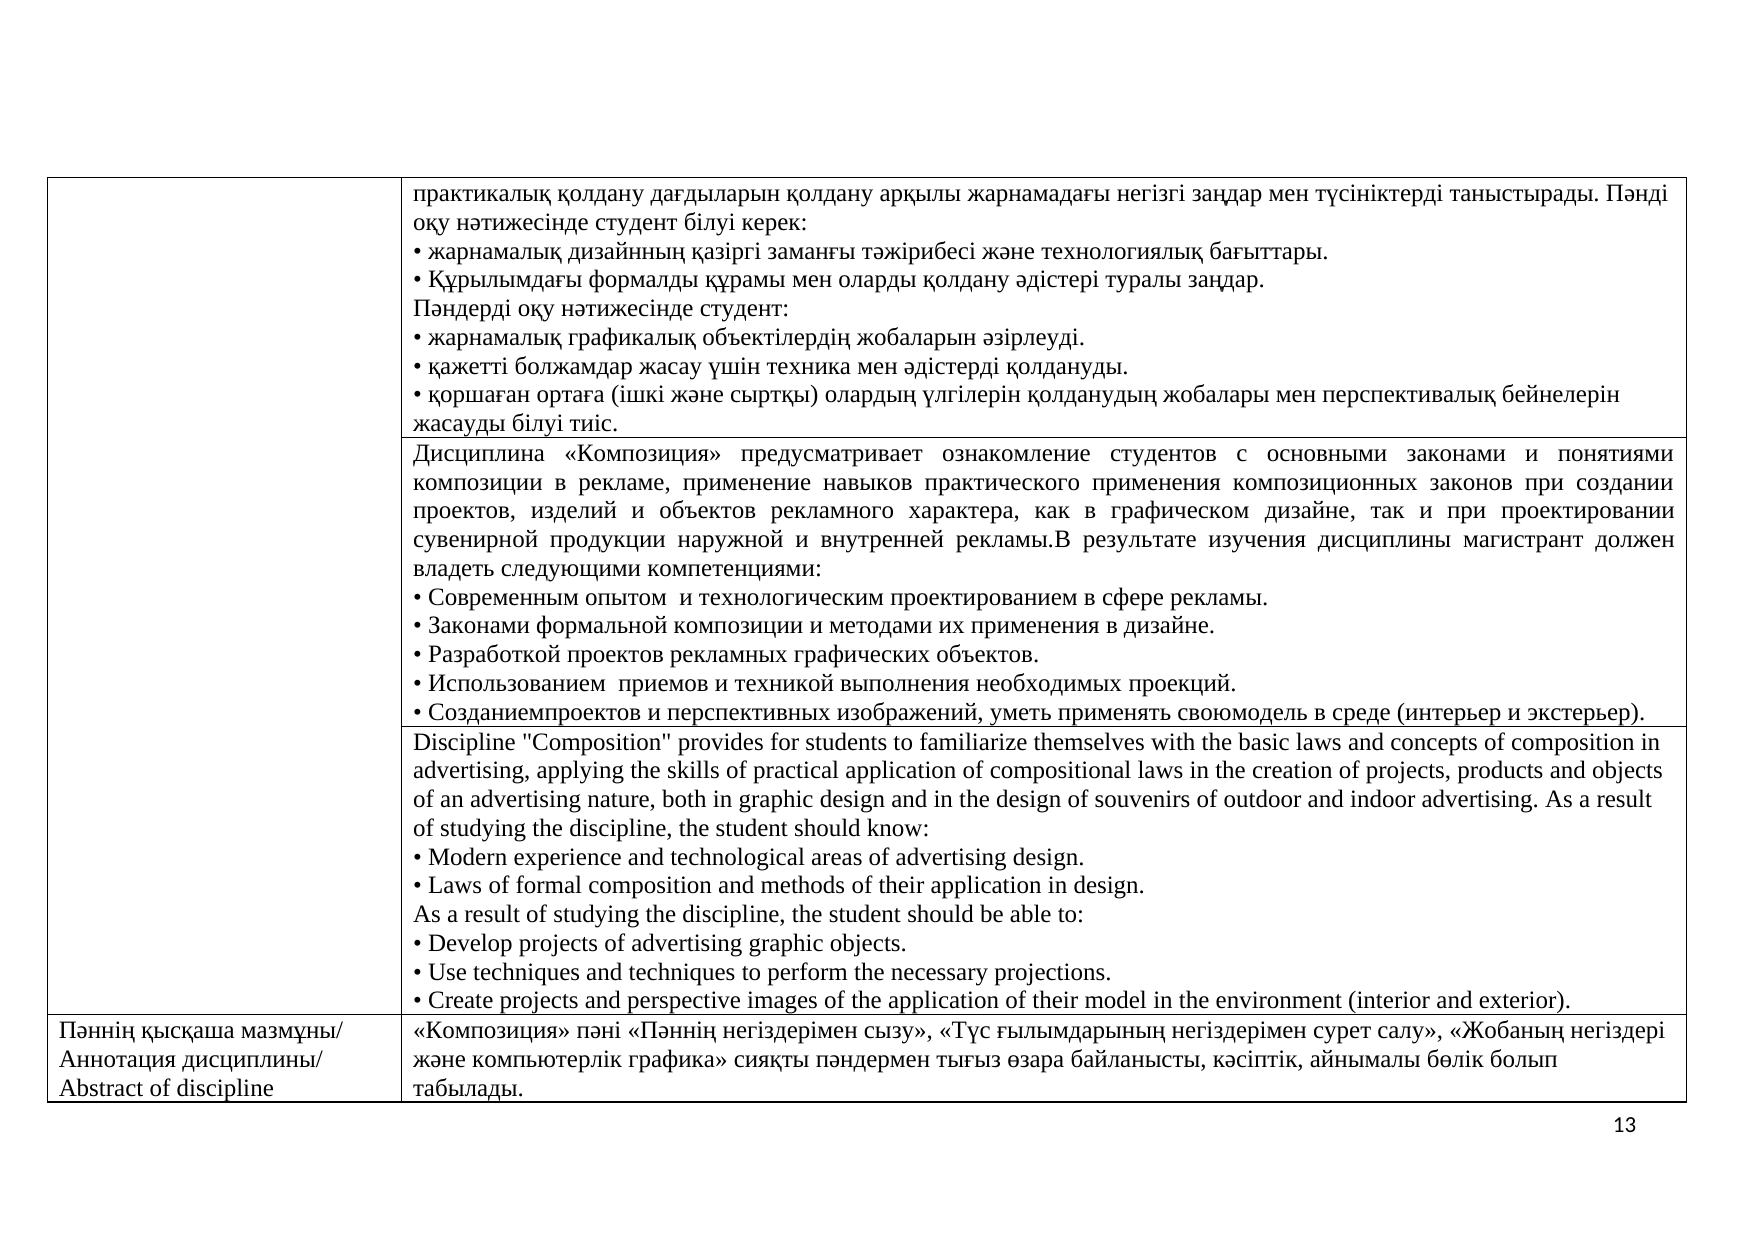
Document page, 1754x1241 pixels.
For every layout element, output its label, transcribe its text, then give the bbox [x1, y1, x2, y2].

table_cell Дисциплина «Композиция» предусматривает ознакомление студентов с основными законами и понятиями композиции в рекламе, применение навыков практического применения композиционных законов при создании проектов, изделий и объектов рекламного характера, как в графическом дизайне, так и при проектировании сувенирной продукции наружной и внутренней рекламы.В результате изучения дисциплины магистрант должен владеть следующими компетенциями: • Современным опытом и технологическим проектированием в сфере рекламы. • Законами формальной композиции и методами их применения в дизайне. • Разработкой проектов рекламных графических объектов. • Использованием приемов и техникой выполнения необходимых проекций. • Созданиемпроектов и перспективных изображений, уметь применять своюмодель в среде (интерьер и экстерьер). [402, 438, 1686, 726]
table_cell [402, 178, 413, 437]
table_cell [48, 178, 401, 1014]
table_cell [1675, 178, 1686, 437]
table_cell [48, 1015, 401, 1101]
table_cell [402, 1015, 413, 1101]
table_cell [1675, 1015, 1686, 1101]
table_cell Discipline "Composition" provides for students to familiarize themselves with the basic laws and concepts of composition in advertising, applying the skills of practical application of compositional laws in the creation of projects, products and objects of an advertising nature, both in graphic design and in the design of souvenirs of outdoor and indoor advertising. As a result of studying the discipline, the student should know: • Modern experience and technological areas of advertising design. • Laws of formal composition and methods of their application in design. As a result of studying the discipline, the student should be able to: • Develop projects of advertising graphic objects. • Use techniques and techniques to perform the necessary projections. • Create projects and perspective images of the application of their model in the environment (interior and exterior). [402, 727, 1686, 1014]
